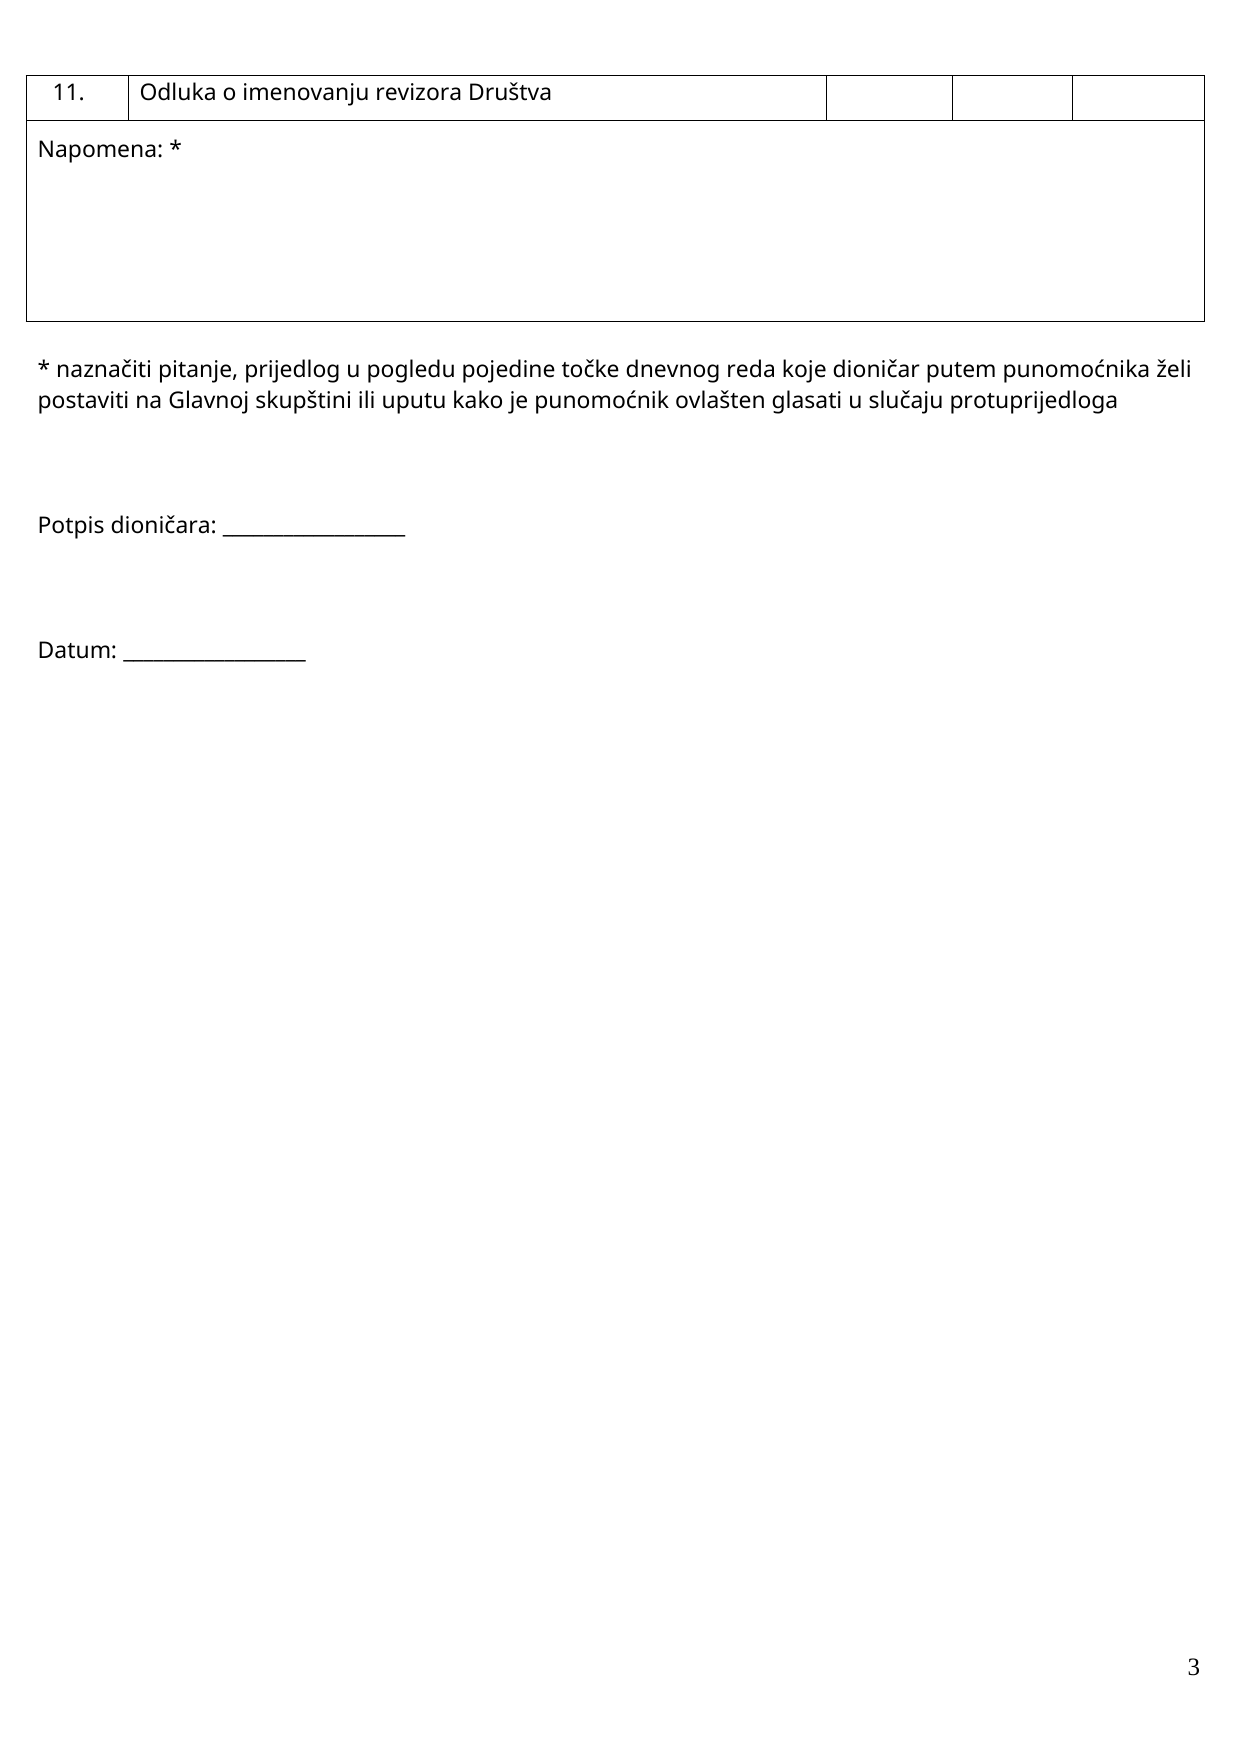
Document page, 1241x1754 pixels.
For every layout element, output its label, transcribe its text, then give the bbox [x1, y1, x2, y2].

table_cell Napomena: * [27, 121, 1204, 321]
table_cell [953, 76, 1072, 120]
text Potpis dioničara: __________________ [37, 509, 1200, 541]
text Datum: __________________ [37, 634, 1200, 666]
table_cell Odluka o imenovanju revizora Društva [129, 76, 826, 120]
table_cell 11. [27, 76, 128, 120]
table_cell [1073, 76, 1204, 120]
text * naznačiti pitanje, prijedlog u pogledu pojedine točke dnevnog reda koje dioničar putem punomoćnika želi postaviti na Glavnoj skupštini ili uputu kako je punomoćnik ovlašten glasati u slučaju protuprijedloga [37, 353, 1200, 416]
table_cell [827, 76, 952, 120]
